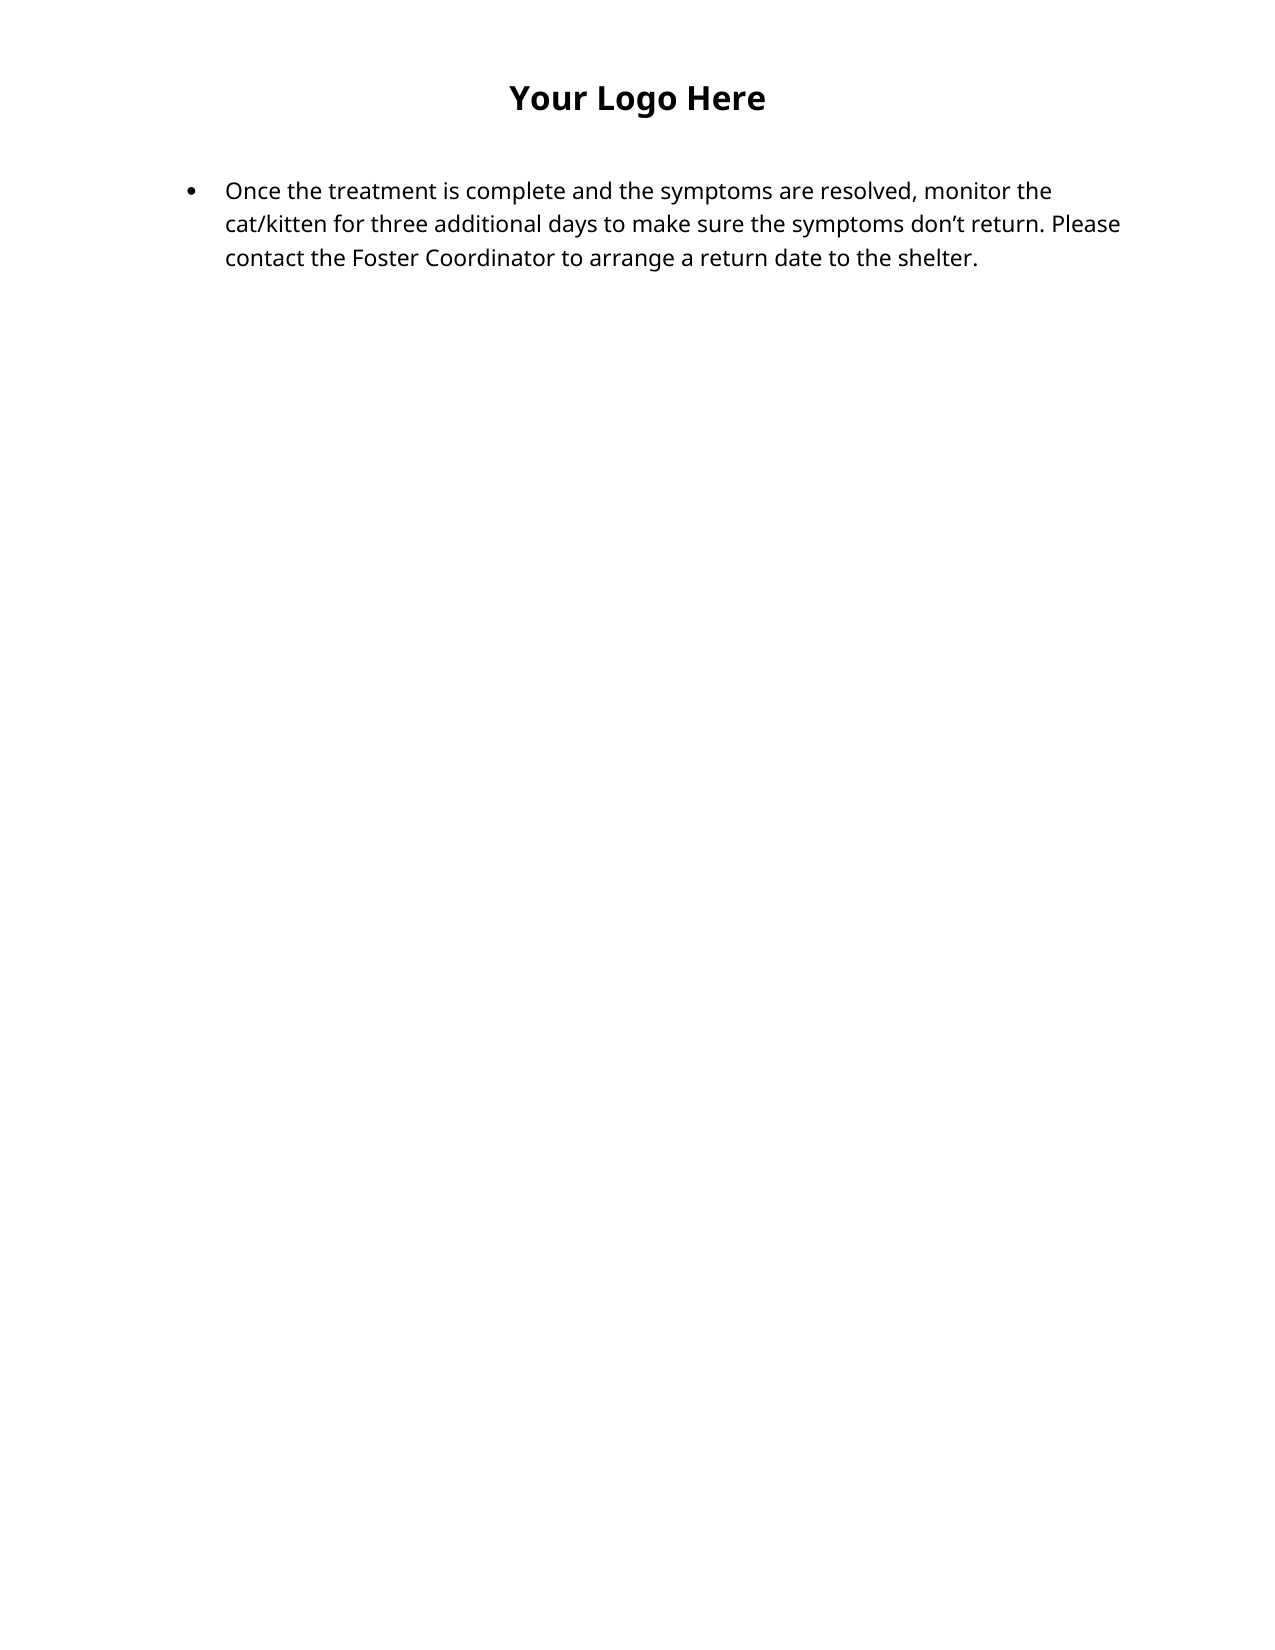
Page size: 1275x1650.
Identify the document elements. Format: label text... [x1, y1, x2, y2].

list Once the treatment is complete and the symptoms are resolved, monitor the cat/kitten for three additional days to make sure the symptoms don’t return. Please contact the Foster Coordinator to arrange a return date to the shelter. [187, 175, 1125, 273]
